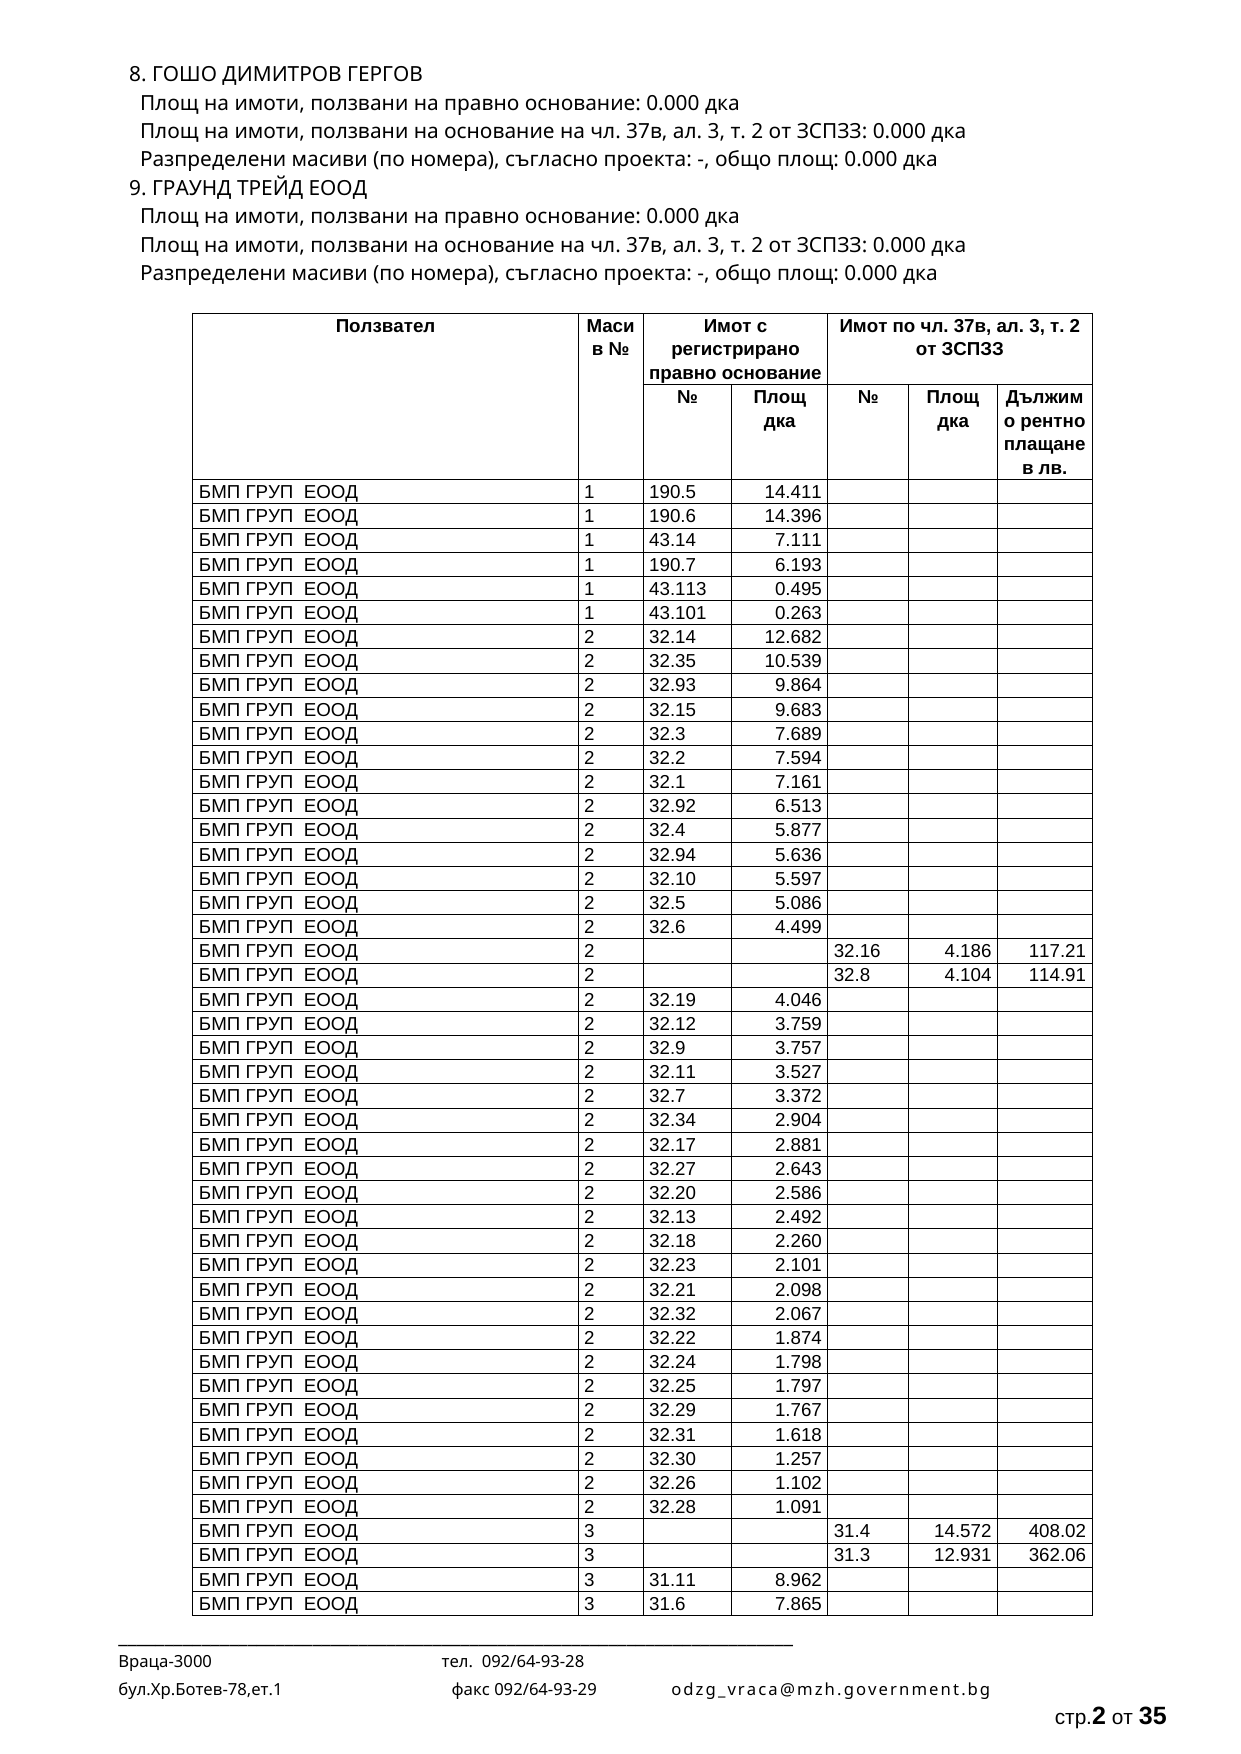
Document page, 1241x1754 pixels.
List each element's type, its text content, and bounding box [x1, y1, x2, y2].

table_cell [998, 1350, 1092, 1373]
table_cell 3.759 [732, 1012, 827, 1035]
table_cell БМП ГРУП ЕООД [193, 988, 578, 1011]
table_cell [828, 577, 908, 600]
table_cell БМП ГРУП ЕООД [193, 843, 578, 866]
table_cell [909, 746, 997, 769]
table_cell БМП ГРУП ЕООД [193, 1181, 578, 1204]
table_cell [909, 529, 997, 552]
table_cell [998, 674, 1092, 697]
table_cell [998, 1157, 1092, 1180]
table_cell [828, 1374, 908, 1397]
table_cell БМП ГРУП ЕООД [193, 770, 578, 793]
table_cell 32.94 [644, 843, 731, 866]
table_cell 8.962 [732, 1568, 827, 1591]
table_cell 14.396 [732, 504, 827, 527]
table_cell [828, 601, 908, 624]
table_cell БМП ГРУП ЕООД [193, 1350, 578, 1373]
table_cell 1 [579, 504, 643, 527]
text Площ на имоти, ползвани на правно основание: 0.000 дка [118, 88, 1166, 116]
table_cell 2 [579, 1278, 643, 1301]
table_cell БМП ГРУП ЕООД [193, 746, 578, 769]
table_cell 2 [579, 915, 643, 938]
table_cell [998, 553, 1092, 576]
table_cell 2 [579, 1423, 643, 1446]
table_cell [732, 1544, 827, 1567]
table_cell 32.32 [644, 1302, 731, 1325]
table_cell [909, 601, 997, 624]
table_cell 117.21 [998, 939, 1092, 962]
table_cell БМП ГРУП ЕООД [193, 1374, 578, 1397]
table_cell 1.091 [732, 1495, 827, 1518]
table_cell [828, 1036, 908, 1059]
table_cell БМП ГРУП ЕООД [193, 1592, 578, 1615]
table_cell 190.6 [644, 504, 731, 527]
table_cell [909, 1109, 997, 1132]
table_cell 0.263 [732, 601, 827, 624]
table_cell 3.527 [732, 1060, 827, 1083]
table_cell [998, 1447, 1092, 1470]
table_cell БМП ГРУП ЕООД [193, 1012, 578, 1035]
table_cell [909, 1471, 997, 1494]
text 9. ГРАУНД ТРЕЙД ЕООД [118, 173, 1166, 201]
table_cell 2 [579, 1084, 643, 1107]
table_cell БМП ГРУП ЕООД [193, 891, 578, 914]
table_cell [909, 1229, 997, 1252]
table_cell 1 [579, 480, 643, 503]
table_cell [998, 746, 1092, 769]
text Разпределени масиви (по номера), съгласно проекта: -, общо площ: 0.000 дка [118, 258, 1166, 287]
table_cell [998, 1036, 1092, 1059]
table_cell 32.24 [644, 1350, 731, 1373]
table_cell [828, 1423, 908, 1446]
text Площ на имоти, ползвани на основание на чл. 37в, ал. 3, т. 2 от ЗСПЗЗ: 0.000 дка [118, 116, 1166, 144]
table_cell [998, 529, 1092, 552]
table_cell БМП ГРУП ЕООД [193, 1423, 578, 1446]
table_cell 43.14 [644, 529, 731, 552]
table_cell [828, 1109, 908, 1132]
table_cell 32.6 [644, 915, 731, 938]
table_cell [828, 1060, 908, 1083]
table_cell 2 [579, 625, 643, 648]
text 8. ГОШО ДИМИТРОВ ГЕРГОВ [118, 59, 1166, 88]
table_cell [909, 891, 997, 914]
table_cell [998, 698, 1092, 721]
table_cell № [644, 385, 731, 479]
table_cell БМП ГРУП ЕООД [193, 1084, 578, 1107]
table_cell [828, 915, 908, 938]
table_cell 3.372 [732, 1084, 827, 1107]
table_cell 2 [579, 674, 643, 697]
table_cell 2 [579, 1109, 643, 1132]
table_cell 1.767 [732, 1399, 827, 1422]
table_cell [828, 1302, 908, 1325]
table_cell [909, 915, 997, 938]
table_cell [998, 1374, 1092, 1397]
text Площ на имоти, ползвани на основание на чл. 37в, ал. 3, т. 2 от ЗСПЗЗ: 0.000 дка [118, 230, 1166, 258]
table_cell БМП ГРУП ЕООД [193, 1060, 578, 1083]
table_cell 10.539 [732, 649, 827, 672]
table_cell Дължимо рентно плащане в лв. [998, 385, 1092, 479]
table_cell [909, 1278, 997, 1301]
table_cell 32.31 [644, 1423, 731, 1446]
table_cell 32.4 [644, 819, 731, 842]
table_cell 14.572 [909, 1519, 997, 1542]
table_cell 32.27 [644, 1157, 731, 1180]
table_cell БМП ГРУП ЕООД [193, 1471, 578, 1494]
table_cell [828, 1568, 908, 1591]
table_cell [998, 1060, 1092, 1083]
table_cell 2 [579, 1229, 643, 1252]
table_cell БМП ГРУП ЕООД [193, 794, 578, 817]
table_cell 32.18 [644, 1229, 731, 1252]
table_cell [909, 480, 997, 503]
table_cell 1 [579, 601, 643, 624]
table_cell [909, 1133, 997, 1156]
table_cell [828, 746, 908, 769]
table_cell [998, 1423, 1092, 1446]
table_cell 32.35 [644, 649, 731, 672]
table_cell 2 [579, 1471, 643, 1494]
table_cell 1.798 [732, 1350, 827, 1373]
table_cell 3 [579, 1544, 643, 1567]
table_cell [909, 1157, 997, 1180]
table_cell [732, 1519, 827, 1542]
table_cell БМП ГРУП ЕООД [193, 722, 578, 745]
table_cell 0.495 [732, 577, 827, 600]
table_cell [909, 698, 997, 721]
text Площ на имоти, ползвани на правно основание: 0.000 дка [118, 201, 1166, 230]
table_cell [909, 1084, 997, 1107]
table_cell [998, 1568, 1092, 1591]
table_cell 362.06 [998, 1544, 1092, 1567]
table_cell [909, 1423, 997, 1446]
table_cell БМП ГРУП ЕООД [193, 867, 578, 890]
table_cell 2 [579, 1302, 643, 1325]
table_cell 1.618 [732, 1423, 827, 1446]
table_cell [998, 1084, 1092, 1107]
table_cell БМП ГРУП ЕООД [193, 649, 578, 672]
table_cell 2 [579, 867, 643, 890]
table_cell 7.689 [732, 722, 827, 745]
table_cell [828, 1495, 908, 1518]
table_cell [828, 1012, 908, 1035]
table_cell [909, 1350, 997, 1373]
table_cell [909, 1592, 997, 1615]
table_cell 2 [579, 1326, 643, 1349]
table_cell [828, 770, 908, 793]
table_cell [828, 1181, 908, 1204]
table_cell [998, 649, 1092, 672]
table_cell [828, 988, 908, 1011]
table_cell [909, 649, 997, 672]
table_cell БМП ГРУП ЕООД [193, 1399, 578, 1422]
table_cell [828, 674, 908, 697]
table_cell БМП ГРУП ЕООД [193, 698, 578, 721]
table_cell 190.7 [644, 553, 731, 576]
table_cell 32.13 [644, 1205, 731, 1228]
table_cell БМП ГРУП ЕООД [193, 964, 578, 987]
table_cell БМП ГРУП ЕООД [193, 1447, 578, 1470]
table_cell 12.931 [909, 1544, 997, 1567]
table_cell 32.11 [644, 1060, 731, 1083]
table_cell 9.864 [732, 674, 827, 697]
table_cell 31.6 [644, 1592, 731, 1615]
table_header Имот с регистрирано правно основание [644, 314, 827, 384]
table_cell [909, 674, 997, 697]
table_cell 2.098 [732, 1278, 827, 1301]
table_cell 9.683 [732, 698, 827, 721]
table_cell [998, 1229, 1092, 1252]
table_cell [909, 1568, 997, 1591]
table_cell 2 [579, 1133, 643, 1156]
table_cell [828, 891, 908, 914]
table_cell 2.492 [732, 1205, 827, 1228]
table_cell [909, 722, 997, 745]
table_cell БМП ГРУП ЕООД [193, 1326, 578, 1349]
table_cell [828, 794, 908, 817]
table_cell [998, 1592, 1092, 1615]
table_cell БМП ГРУП ЕООД [193, 674, 578, 697]
table_cell [909, 1326, 997, 1349]
table_cell 32.92 [644, 794, 731, 817]
table_cell 2 [579, 819, 643, 842]
table_cell [998, 1254, 1092, 1277]
table_cell 2 [579, 939, 643, 962]
table_cell [828, 1084, 908, 1107]
table_cell БМП ГРУП ЕООД [193, 601, 578, 624]
table_cell [732, 964, 827, 987]
table_cell [998, 891, 1092, 914]
table_cell [909, 1254, 997, 1277]
table_cell [998, 504, 1092, 527]
table_cell 2.260 [732, 1229, 827, 1252]
table_cell 31.4 [828, 1519, 908, 1542]
table_cell 2.881 [732, 1133, 827, 1156]
table_cell 2 [579, 1036, 643, 1059]
table_cell 31.11 [644, 1568, 731, 1591]
table_cell 1.102 [732, 1471, 827, 1494]
table_cell [998, 1399, 1092, 1422]
table_cell БМП ГРУП ЕООД [193, 1278, 578, 1301]
table_cell [998, 722, 1092, 745]
table_cell БМП ГРУП ЕООД [193, 1544, 578, 1567]
table_cell 32.2 [644, 746, 731, 769]
table_cell [828, 1447, 908, 1470]
table_cell 12.682 [732, 625, 827, 648]
table_cell 32.20 [644, 1181, 731, 1204]
table_cell [644, 964, 731, 987]
table_cell [909, 867, 997, 890]
table_cell 2 [579, 746, 643, 769]
table_cell [828, 529, 908, 552]
table_cell [644, 1544, 731, 1567]
table_cell [998, 1181, 1092, 1204]
table_cell [909, 794, 997, 817]
table_cell 32.5 [644, 891, 731, 914]
table_cell [909, 577, 997, 600]
table_cell [828, 1133, 908, 1156]
table_cell 3 [579, 1519, 643, 1542]
table_cell 32.93 [644, 674, 731, 697]
table_cell [909, 843, 997, 866]
table_cell [998, 480, 1092, 503]
table_header Имот по чл. 37в, ал. 3, т. 2 от ЗСПЗЗ [828, 314, 1092, 384]
table_cell 32.25 [644, 1374, 731, 1397]
table_cell 2.067 [732, 1302, 827, 1325]
table_cell 2 [579, 649, 643, 672]
table_cell 2.643 [732, 1157, 827, 1180]
table_cell БМП ГРУП ЕООД [193, 1568, 578, 1591]
table_cell 2 [579, 1157, 643, 1180]
table_cell 32.34 [644, 1109, 731, 1132]
table_cell 2 [579, 722, 643, 745]
table_cell [644, 1519, 731, 1542]
table_cell [998, 1012, 1092, 1035]
table_cell 43.101 [644, 601, 731, 624]
table_cell [998, 867, 1092, 890]
table_cell БМП ГРУП ЕООД [193, 480, 578, 503]
table_cell [909, 1399, 997, 1422]
table_cell 1 [579, 553, 643, 576]
table_cell [828, 1254, 908, 1277]
table_cell [828, 1229, 908, 1252]
table_cell 32.30 [644, 1447, 731, 1470]
table_cell БМП ГРУП ЕООД [193, 1205, 578, 1228]
table_cell 1 [579, 577, 643, 600]
table_cell [998, 1495, 1092, 1518]
table_cell БМП ГРУП ЕООД [193, 1109, 578, 1132]
table_cell [644, 939, 731, 962]
table_cell [998, 577, 1092, 600]
table_cell [828, 1278, 908, 1301]
table_cell 32.15 [644, 698, 731, 721]
table_cell [998, 601, 1092, 624]
table_cell 4.499 [732, 915, 827, 938]
table_cell БМП ГРУП ЕООД [193, 1254, 578, 1277]
table_cell [828, 1350, 908, 1373]
table_cell [998, 1471, 1092, 1494]
table_cell 2 [579, 1374, 643, 1397]
table_cell 2 [579, 1447, 643, 1470]
table_cell 4.104 [909, 964, 997, 987]
table_cell 2 [579, 1205, 643, 1228]
table_cell 5.086 [732, 891, 827, 914]
table_cell 2 [579, 794, 643, 817]
table_cell 32.23 [644, 1254, 731, 1277]
table_cell 408.02 [998, 1519, 1092, 1542]
table_cell [828, 867, 908, 890]
table_cell [732, 939, 827, 962]
table_cell 14.411 [732, 480, 827, 503]
table_cell [828, 819, 908, 842]
table_cell [998, 1302, 1092, 1325]
table_cell 4.046 [732, 988, 827, 1011]
table_cell 114.91 [998, 964, 1092, 987]
table_cell [828, 553, 908, 576]
table_cell [998, 1278, 1092, 1301]
table_cell [909, 770, 997, 793]
table_cell 32.26 [644, 1471, 731, 1494]
table_cell 32.21 [644, 1278, 731, 1301]
table_cell 43.113 [644, 577, 731, 600]
table_cell [998, 988, 1092, 1011]
table_cell БМП ГРУП ЕООД [193, 1495, 578, 1518]
table_cell 32.1 [644, 770, 731, 793]
table_cell [828, 480, 908, 503]
table_cell 5.636 [732, 843, 827, 866]
table_cell [909, 1205, 997, 1228]
table_cell 5.877 [732, 819, 827, 842]
table_cell [909, 1447, 997, 1470]
table_cell 32.29 [644, 1399, 731, 1422]
table_cell 3 [579, 1568, 643, 1591]
table_cell БМП ГРУП ЕООД [193, 1157, 578, 1180]
table_cell 1.797 [732, 1374, 827, 1397]
table_cell [998, 915, 1092, 938]
table_cell 3.757 [732, 1036, 827, 1059]
table_cell [909, 1374, 997, 1397]
table_cell 32.10 [644, 867, 731, 890]
table_cell 2.586 [732, 1181, 827, 1204]
table_cell [828, 1592, 908, 1615]
table_cell [909, 988, 997, 1011]
table_cell БМП ГРУП ЕООД [193, 504, 578, 527]
table_cell 32.17 [644, 1133, 731, 1156]
table_cell [909, 1012, 997, 1035]
table_cell 2 [579, 1060, 643, 1083]
table_cell 7.594 [732, 746, 827, 769]
table_cell [909, 819, 997, 842]
table_cell [998, 794, 1092, 817]
table_cell [998, 1133, 1092, 1156]
table_cell 32.19 [644, 988, 731, 1011]
table_cell БМП ГРУП ЕООД [193, 1133, 578, 1156]
table_cell [998, 1326, 1092, 1349]
table_cell Площ дка [732, 385, 827, 479]
table_cell 7.865 [732, 1592, 827, 1615]
table_cell 2.101 [732, 1254, 827, 1277]
table_cell [828, 504, 908, 527]
table_cell 2 [579, 1254, 643, 1277]
table_cell [909, 1181, 997, 1204]
table_cell 32.16 [828, 939, 908, 962]
table_cell 7.161 [732, 770, 827, 793]
table_cell 2 [579, 1181, 643, 1204]
table_cell 2 [579, 843, 643, 866]
table_cell [828, 1399, 908, 1422]
table_cell 7.111 [732, 529, 827, 552]
table_header Ползвател [193, 314, 578, 479]
table_cell БМП ГРУП ЕООД [193, 529, 578, 552]
table_cell 6.193 [732, 553, 827, 576]
table_cell 2 [579, 988, 643, 1011]
table_cell 32.8 [828, 964, 908, 987]
table_header Масив № [579, 314, 643, 479]
table_cell 3 [579, 1592, 643, 1615]
table_cell БМП ГРУП ЕООД [193, 553, 578, 576]
table_cell [998, 1205, 1092, 1228]
table_cell [828, 1471, 908, 1494]
table_cell 2 [579, 964, 643, 987]
table_cell [998, 1109, 1092, 1132]
table_cell 1.874 [732, 1326, 827, 1349]
table_cell БМП ГРУП ЕООД [193, 577, 578, 600]
table_cell 1 [579, 529, 643, 552]
table_cell БМП ГРУП ЕООД [193, 819, 578, 842]
table_cell [828, 649, 908, 672]
table_cell Площ дка [909, 385, 997, 479]
table_cell 32.28 [644, 1495, 731, 1518]
table_cell [909, 1302, 997, 1325]
table_cell БМП ГРУП ЕООД [193, 939, 578, 962]
table_cell 2.904 [732, 1109, 827, 1132]
table_cell 32.9 [644, 1036, 731, 1059]
table_cell 32.3 [644, 722, 731, 745]
table_cell 32.22 [644, 1326, 731, 1349]
table_cell [909, 504, 997, 527]
table_cell [998, 770, 1092, 793]
table_cell 2 [579, 1495, 643, 1518]
table_cell 1.257 [732, 1447, 827, 1470]
table_cell [909, 1495, 997, 1518]
table_cell [828, 722, 908, 745]
table_cell 2 [579, 1350, 643, 1373]
table_cell БМП ГРУП ЕООД [193, 1036, 578, 1059]
table_cell 2 [579, 1399, 643, 1422]
table_cell [828, 843, 908, 866]
table_cell БМП ГРУП ЕООД [193, 625, 578, 648]
table_cell [828, 625, 908, 648]
table_cell 2 [579, 770, 643, 793]
table_cell 190.5 [644, 480, 731, 503]
table_cell [909, 1036, 997, 1059]
table_cell № [828, 385, 908, 479]
table_cell 31.3 [828, 1544, 908, 1567]
table_cell [828, 1157, 908, 1180]
table_cell 32.12 [644, 1012, 731, 1035]
table_cell 2 [579, 698, 643, 721]
table_cell [998, 819, 1092, 842]
table_cell [909, 625, 997, 648]
table_cell БМП ГРУП ЕООД [193, 1302, 578, 1325]
table_cell [998, 843, 1092, 866]
table_cell [828, 1326, 908, 1349]
table_cell [909, 553, 997, 576]
table_cell [828, 1205, 908, 1228]
table_cell 6.513 [732, 794, 827, 817]
table_cell 4.186 [909, 939, 997, 962]
text Разпределени масиви (по номера), съгласно проекта: -, общо площ: 0.000 дка [118, 144, 1166, 173]
table_cell 2 [579, 1012, 643, 1035]
table_cell БМП ГРУП ЕООД [193, 1519, 578, 1542]
table_cell [909, 1060, 997, 1083]
table_cell 5.597 [732, 867, 827, 890]
table_cell 32.7 [644, 1084, 731, 1107]
table_cell 32.14 [644, 625, 731, 648]
table_cell 2 [579, 891, 643, 914]
table_cell БМП ГРУП ЕООД [193, 1229, 578, 1252]
table_cell БМП ГРУП ЕООД [193, 915, 578, 938]
table_cell [828, 698, 908, 721]
table_cell [998, 625, 1092, 648]
